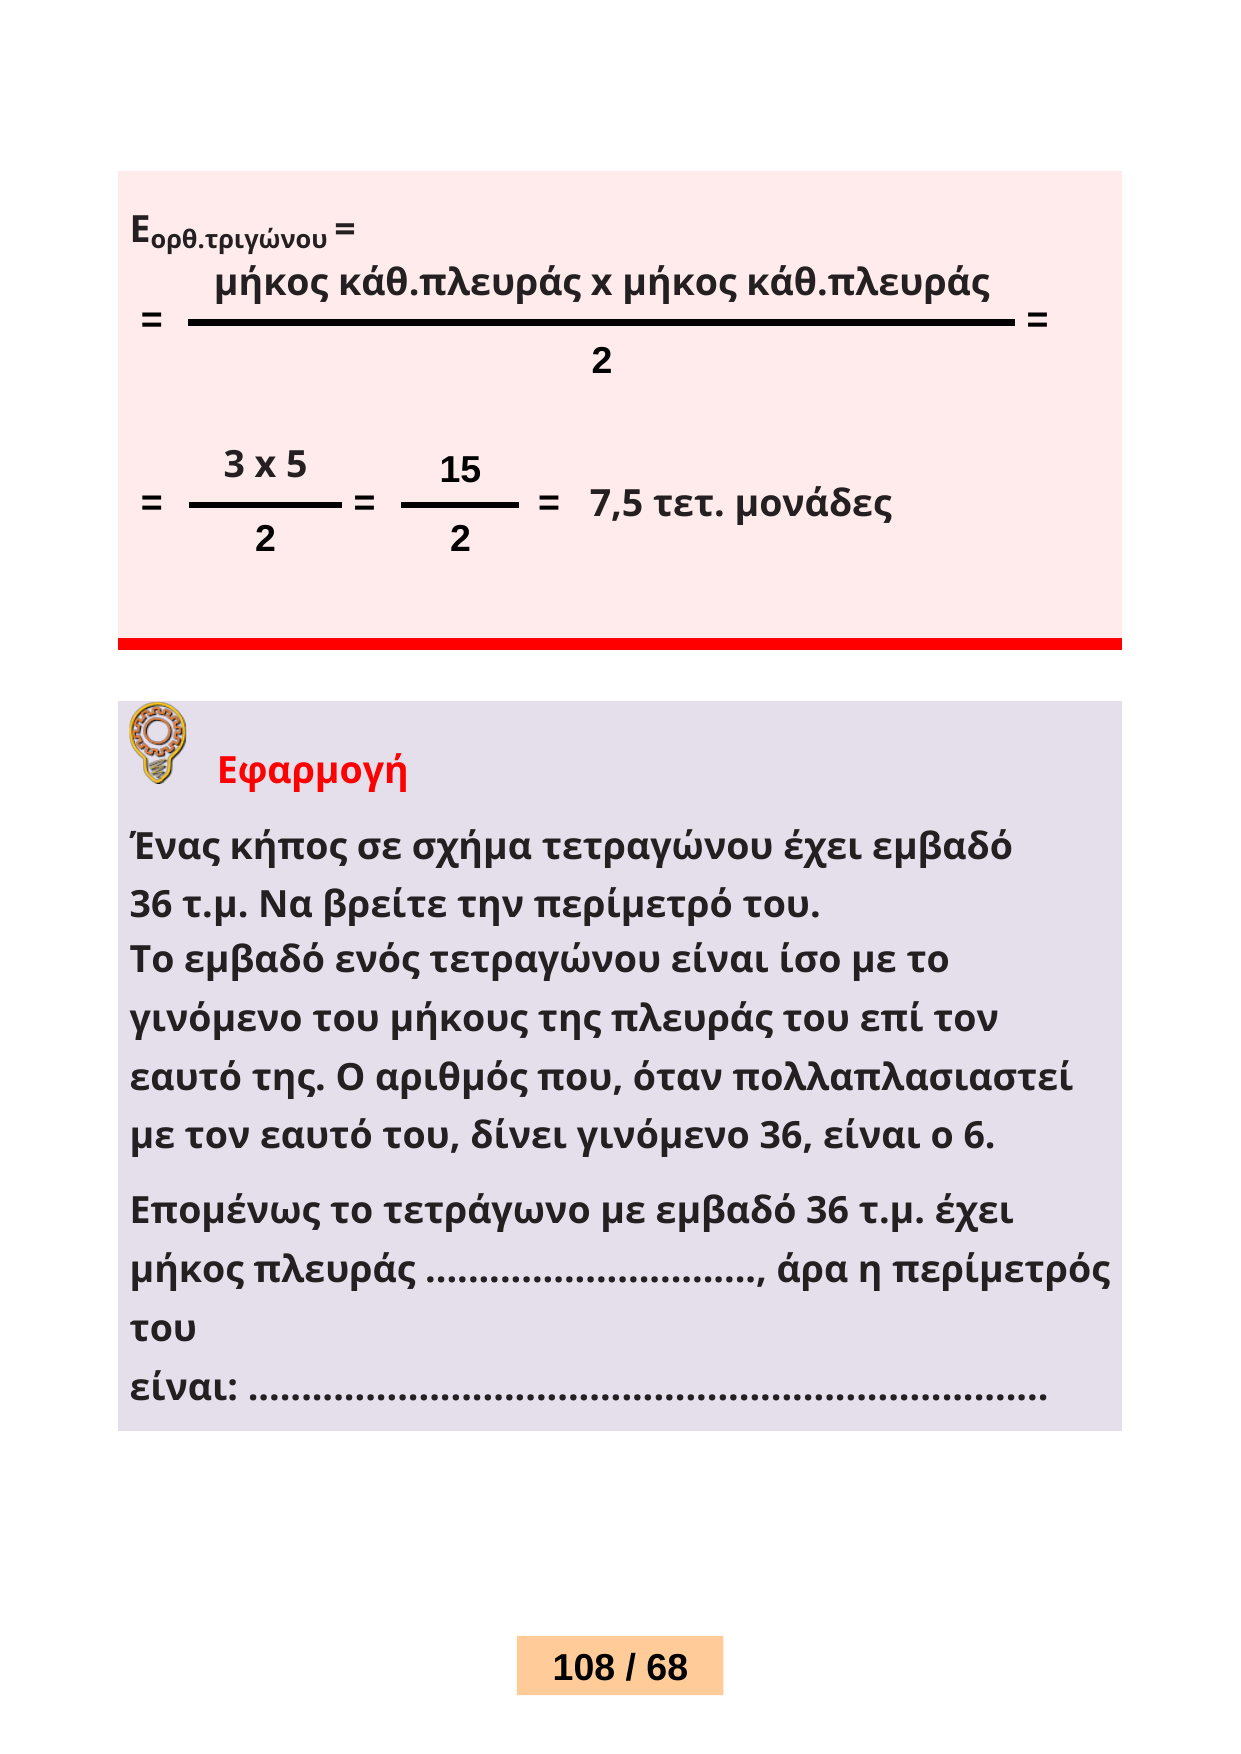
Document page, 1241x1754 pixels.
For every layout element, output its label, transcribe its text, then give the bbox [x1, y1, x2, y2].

table_header Εορθ.τριγώνου = [118, 171, 1122, 638]
table_cell Ένας κήπος σε σχήμα τετραγώνου έχει εμβαδό 36 τ.μ. Να βρείτε την περίμετρό του. [118, 819, 1122, 933]
picture [129, 701, 187, 784]
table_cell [118, 933, 1122, 1431]
table_header Εφαρμογή [118, 701, 1122, 819]
